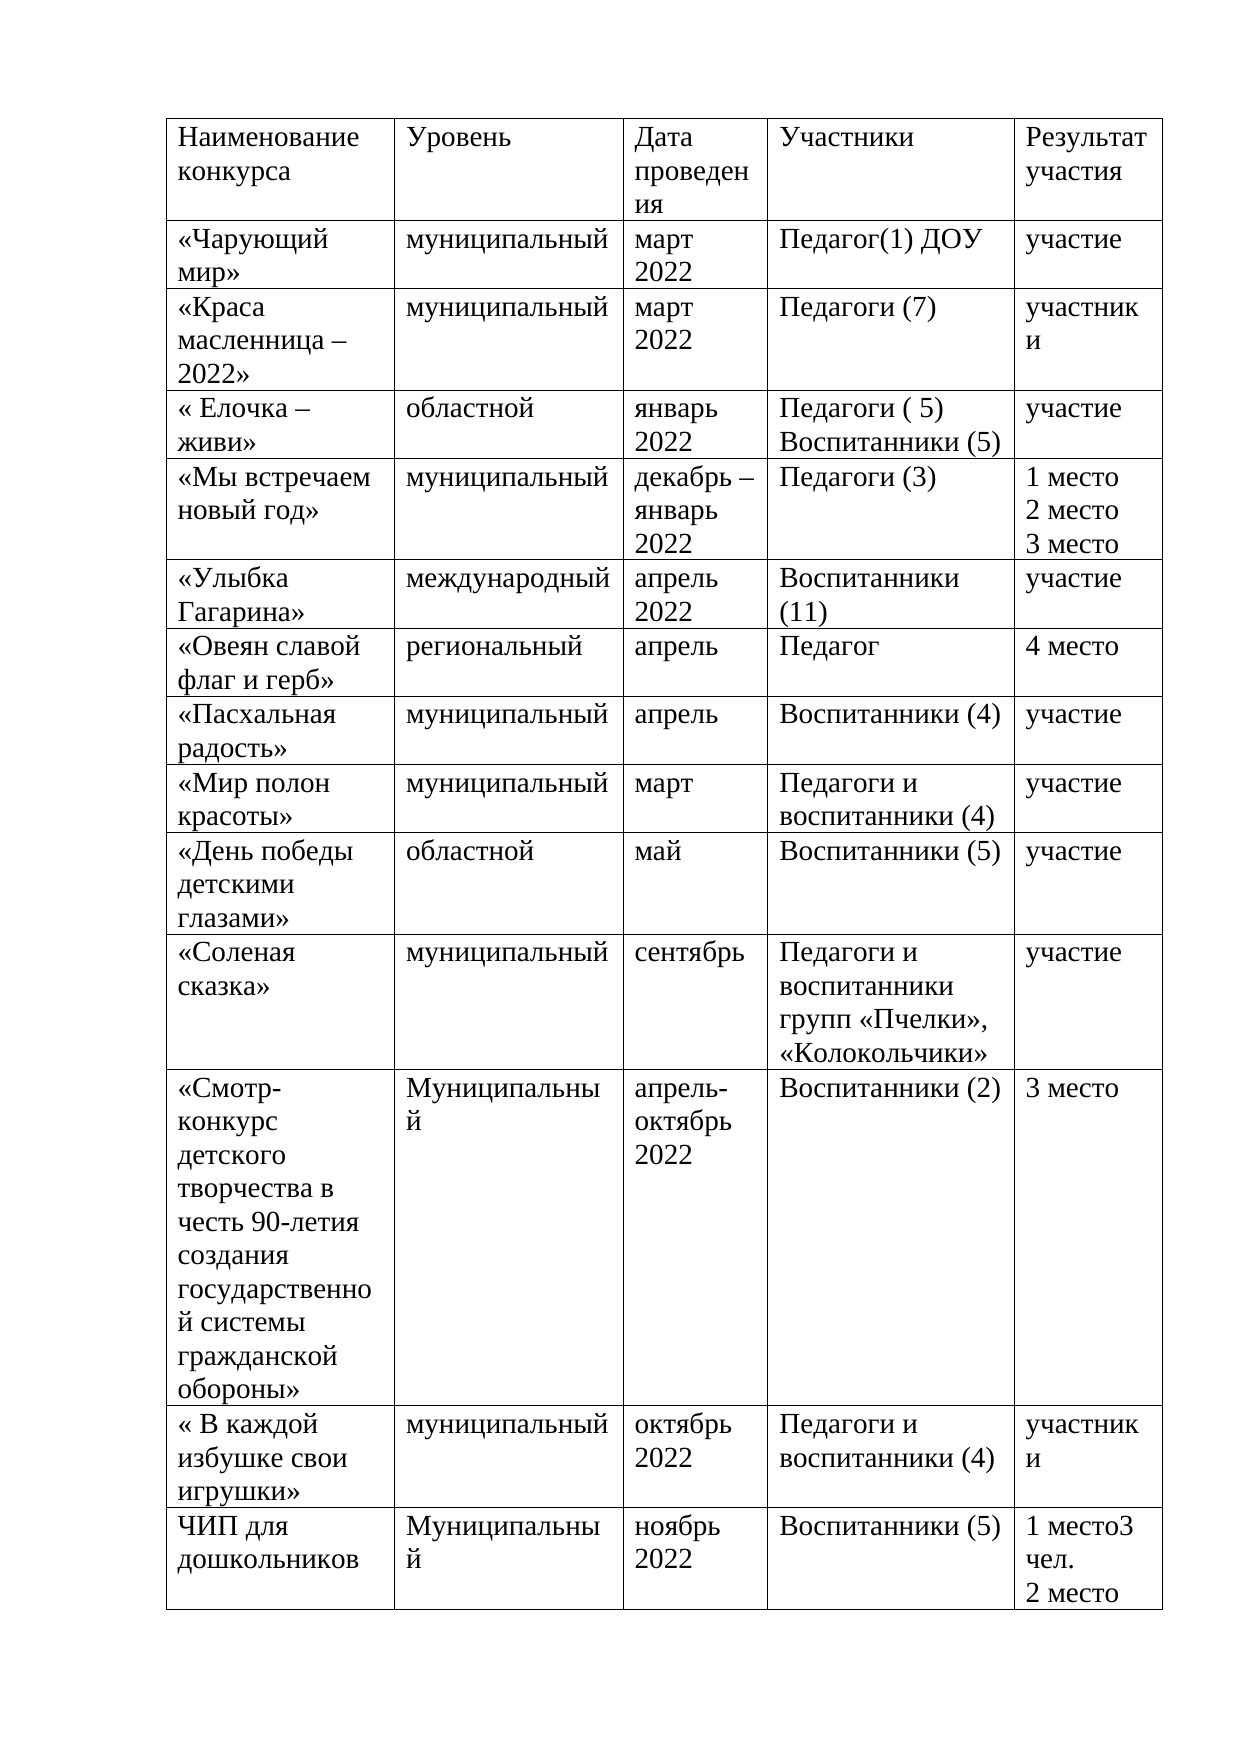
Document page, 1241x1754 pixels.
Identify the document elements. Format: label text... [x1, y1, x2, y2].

table_cell Воспитанники (2) [768, 1070, 1014, 1405]
table_cell муниципальный [395, 765, 623, 832]
table_header Уровень [395, 119, 623, 220]
table_cell 3 место [1015, 1070, 1162, 1405]
table_cell муниципальный [395, 935, 623, 1069]
table_cell «Овеян славой флаг и герб» [167, 629, 394, 696]
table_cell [1015, 1508, 1162, 1608]
table_cell областной [395, 391, 623, 458]
table_cell Педагог(1) ДОУ [768, 221, 1014, 288]
table_cell областной [395, 833, 623, 933]
table_cell «Мы встречаем новый год» [167, 459, 394, 559]
table_cell март 2022 [624, 221, 767, 288]
table_cell Воспитанники (5) [768, 1508, 1014, 1608]
table_cell Воспитанники (5) [768, 833, 1014, 933]
table_cell Педагоги ( 5) Воспитанники (5) [768, 391, 1014, 458]
table_cell Педагог [768, 629, 1014, 696]
table_cell участие [1015, 391, 1162, 458]
table_cell муниципальный [395, 1406, 623, 1507]
table_cell участие [1015, 833, 1162, 933]
table_cell Муниципальный [395, 1070, 623, 1405]
table_cell апрель [624, 629, 767, 696]
table_cell «День победы детскими глазами» [167, 833, 394, 933]
table_cell 1 место 2 место 3 место [1015, 459, 1162, 559]
table_cell «Соленая сказка» [167, 935, 394, 1069]
table_cell «Улыбка Гагарина» [167, 560, 394, 627]
table_cell сентябрь [624, 935, 767, 1069]
table_cell май [624, 833, 767, 933]
table_cell апрель [624, 697, 767, 764]
table_cell декабрь – январь 2022 [624, 459, 767, 559]
table_cell муниципальный [395, 697, 623, 764]
table_header Участники [768, 119, 1014, 220]
table_cell «Смотр- конкурс детского творчества в честь 90-летия создания государственной системы гражданской обороны» [167, 1070, 394, 1405]
table_cell Педагоги (3) [768, 459, 1014, 559]
table_cell «Пасхальная радость» [167, 697, 394, 764]
table_cell международный [395, 560, 623, 627]
table_cell 4 место [1015, 629, 1162, 696]
table_cell март 2022 [624, 289, 767, 389]
table_cell Педагоги и воспитанники групп «Пчелки», «Колокольчики» [768, 935, 1014, 1069]
table_cell участники [1015, 1406, 1162, 1507]
table_cell участие [1015, 221, 1162, 288]
table_cell муниципальный [395, 459, 623, 559]
table_cell «Краса масленница – 2022» [167, 289, 394, 389]
table_cell «Чарующий мир» [167, 221, 394, 288]
table_cell Воспитанники (11) [768, 560, 1014, 627]
table_cell участие [1015, 765, 1162, 832]
table_header Результат участия [1015, 119, 1162, 220]
table_cell Педагоги и воспитанники (4) [768, 1406, 1014, 1507]
table_cell Муниципальный [395, 1508, 623, 1608]
table_cell региональный [395, 629, 623, 696]
table_cell Педагоги (7) [768, 289, 1014, 389]
table_cell Педагоги и воспитанники (4) [768, 765, 1014, 832]
table_cell ноябрь 2022 [624, 1508, 767, 1608]
table_header Наименование конкурса [167, 119, 394, 220]
table_cell апрель 2022 [624, 560, 767, 627]
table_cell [167, 1508, 394, 1608]
table_cell апрель- октябрь 2022 [624, 1070, 767, 1405]
table_cell январь 2022 [624, 391, 767, 458]
table_cell участие [1015, 560, 1162, 627]
table_cell « Елочка – живи» [167, 391, 394, 458]
table_cell октябрь 2022 [624, 1406, 767, 1507]
table_cell муниципальный [395, 221, 623, 288]
table_cell муниципальный [395, 289, 623, 389]
table_cell участники [1015, 289, 1162, 389]
table_cell « В каждой избушке свои игрушки» [167, 1406, 394, 1507]
table_cell участие [1015, 935, 1162, 1069]
table_header Дата проведения [624, 119, 767, 220]
table_cell Воспитанники (4) [768, 697, 1014, 764]
table_cell «Мир полон красоты» [167, 765, 394, 832]
table_cell март [624, 765, 767, 832]
table_cell участие [1015, 697, 1162, 764]
